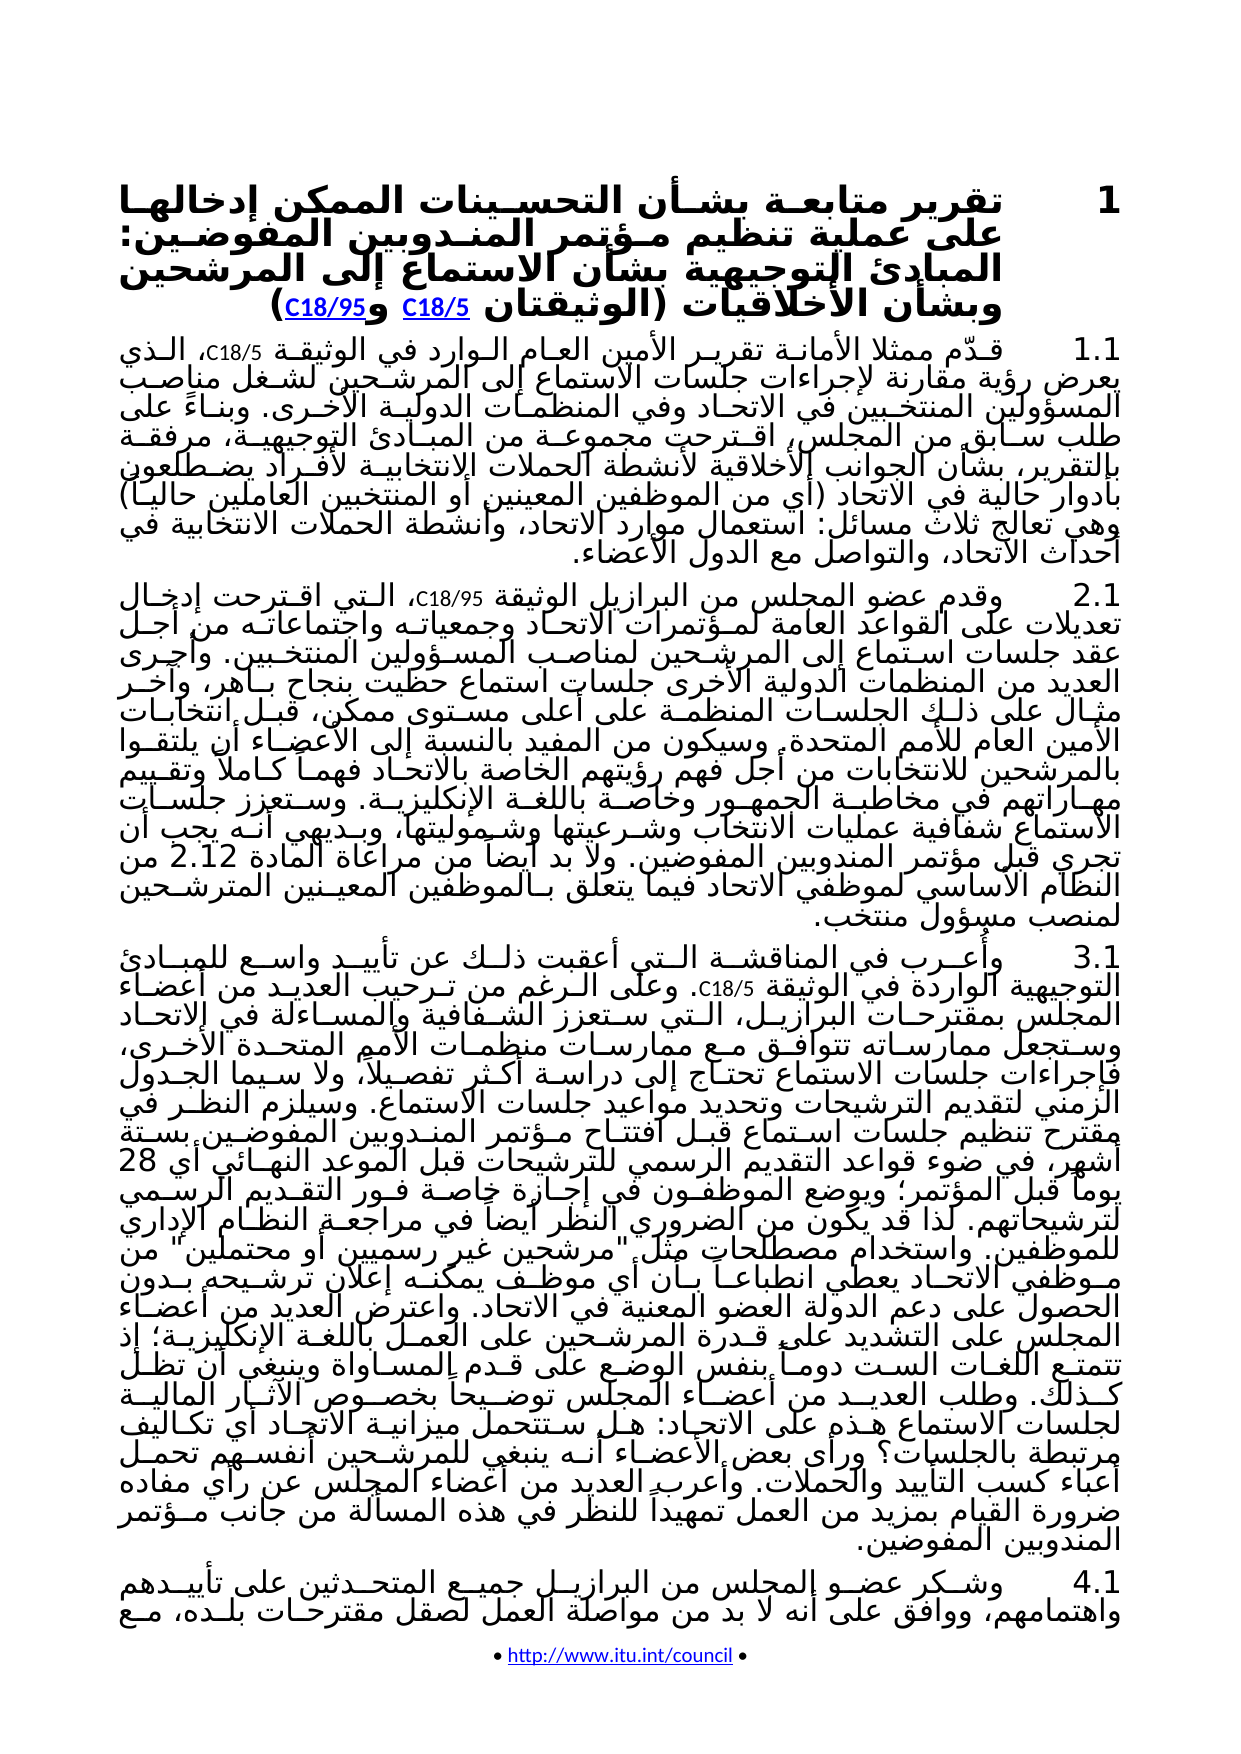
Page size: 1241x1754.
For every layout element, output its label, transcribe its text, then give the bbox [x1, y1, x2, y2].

text 2.1 وقدم عضو المجلس من البرازيل الوثيقة C18/95، التي اقترحت إدخال تعديلات على القواعد العامة لمؤتمرات الاتحاد وجمعياته واجتماعاته من أجل عقد جلسات استماع إلى المرشحين لمناصب المسؤولين المنتخبين. وأجرى العديد من المنظمات الدولية الأخرى جلسات استماع حظيت بنجاح باهر، وآخر مثال على ذلك الجلسات المنظمة على أعلى مستوى ممكن، قبل انتخابات الأمين العام للأمم المتحدة. وسيكون من المفيد بالنسبة إلى الأعضاء أن يلتقوا بالمرشحين للانتخابات من أجل فهم رؤيتهم الخاصة بالاتحاد فهماً كاملاً وتقييم مهاراتهم في مخاطبة الجمهور وخاصة باللغة الإنكليزية. وستعزز جلسات الاستماع شفافية عمليات الانتخاب وشرعيتها وشموليتها، وبديهي أنه يجب أن تجري قبل مؤتمر المندوبين المفوضين. ولا بد أيضاً من مراعاة المادة 2.12 من النظام الأساسي لموظفي الاتحاد فيما يتعلق بالموظفين المعينين المترشحين لمنصب مسؤول منتخب. [118, 583, 1122, 933]
subtitle 1 تقرير متابعة بشأن التحسينات الممكن إدخالها على عملية تنظيم مؤتمر المندوبين المفوضين: المبادئ التوجيهية بشأن الاستماع إلى المرشحين وبشأن الأخلاقيات (الوثيقتان C18/5 وC18/95) [118, 185, 1122, 325]
text 3.1 وأُعرب في المناقشة التي أعقبت ذلك عن تأييد واسع للمبادئ التوجيهية الواردة في الوثيقة C18/5. وعلى الرغم من ترحيب العديد من أعضاء المجلس بمقترحات البرازيل، التي ستعزز الشفافية والمساءلة في الاتحاد وستجعل ممارساته تتوافق مع ممارسات منظمات الأمم المتحدة الأخرى، فإجراءات جلسات الاستماع تحتاج إلى دراسة أكثر تفصيلاً، ولا سيما الجدول الزمني لتقديم الترشيحات وتحديد مواعيد جلسات الاستماع. وسيلزم النظر في مقترح تنظيم جلسات استماع قبل افتتاح مؤتمر المندوبين المفوضين بستة أشهر، في ضوء قواعد التقديم الرسمي للترشيحات قبل الموعد النهائي أي 28 يوماً قبل المؤتمر؛ ويوضع الموظفون في إجازة خاصة فور التقديم الرسمي لترشيحاتهم. لذا قد يكون من الضروري النظر أيضاً في مراجعة النظام الإداري للموظفين. واستخدام مصطلحات مثل "مرشحين غير رسميين أو محتملين" من موظفي الاتحاد يعطي انطباعاً بأن أي موظف يمكنه إعلان ترشيحه بدون الحصول على دعم الدولة العضو المعنية في الاتحاد. واعترض العديد من أعضاء المجلس على التشديد على قدرة المرشحين على العمل باللغة الإنكليزية؛ إذ تتمتع اللغات الست دوماً بنفس الوضع على قدم المساواة وينبغي أن تظل كذلك. وطلب العديد من أعضاء المجلس توضيحاً بخصوص الآثار المالية لجلسات الاستماع هذه على الاتحاد: هل ستتحمل ميزانية الاتحاد أي تكاليف مرتبطة بالجلسات؟ ورأى بعض الأعضاء أنه ينبغي للمرشحين أنفسهم تحمل أعباء كسب التأييد والحملات. وأعرب العديد من أعضاء المجلس عن رأي مفاده ضرورة القيام بمزيد من العمل تمهيداً للنظر في هذه المسألة من جانب مؤتمر المندوبين المفوضين. [118, 946, 1122, 1558]
text 1.1 قدّم ممثلا الأمانة تقرير الأمين العام الوارد في الوثيقة C18/5، الذي يعرض رؤية مقارنة لإجراءات جلسات الاستماع إلى المرشحين لشغل مناصب المسؤولين المنتخبين في الاتحاد وفي المنظمات الدولية الأخرى. وبناءً على طلب سابق من المجلس، اقترحت مجموعة من المبادئ التوجيهية، مرفقة بالتقرير، بشأن الجوانب الأخلاقية لأنشطة الحملات الانتخابية لأفراد يضطلعون بأدوار حالية في الاتحاد (أي من الموظفين المعينين أو المنتخبين العاملين حالياً) وهي تعالج ثلاث مسائل: استعمال موارد الاتحاد، وأنشطة الحملات الانتخابية في أحداث الاتحاد، والتواصل مع الدول الأعضاء. [118, 338, 1122, 571]
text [118, 1571, 1122, 1629]
